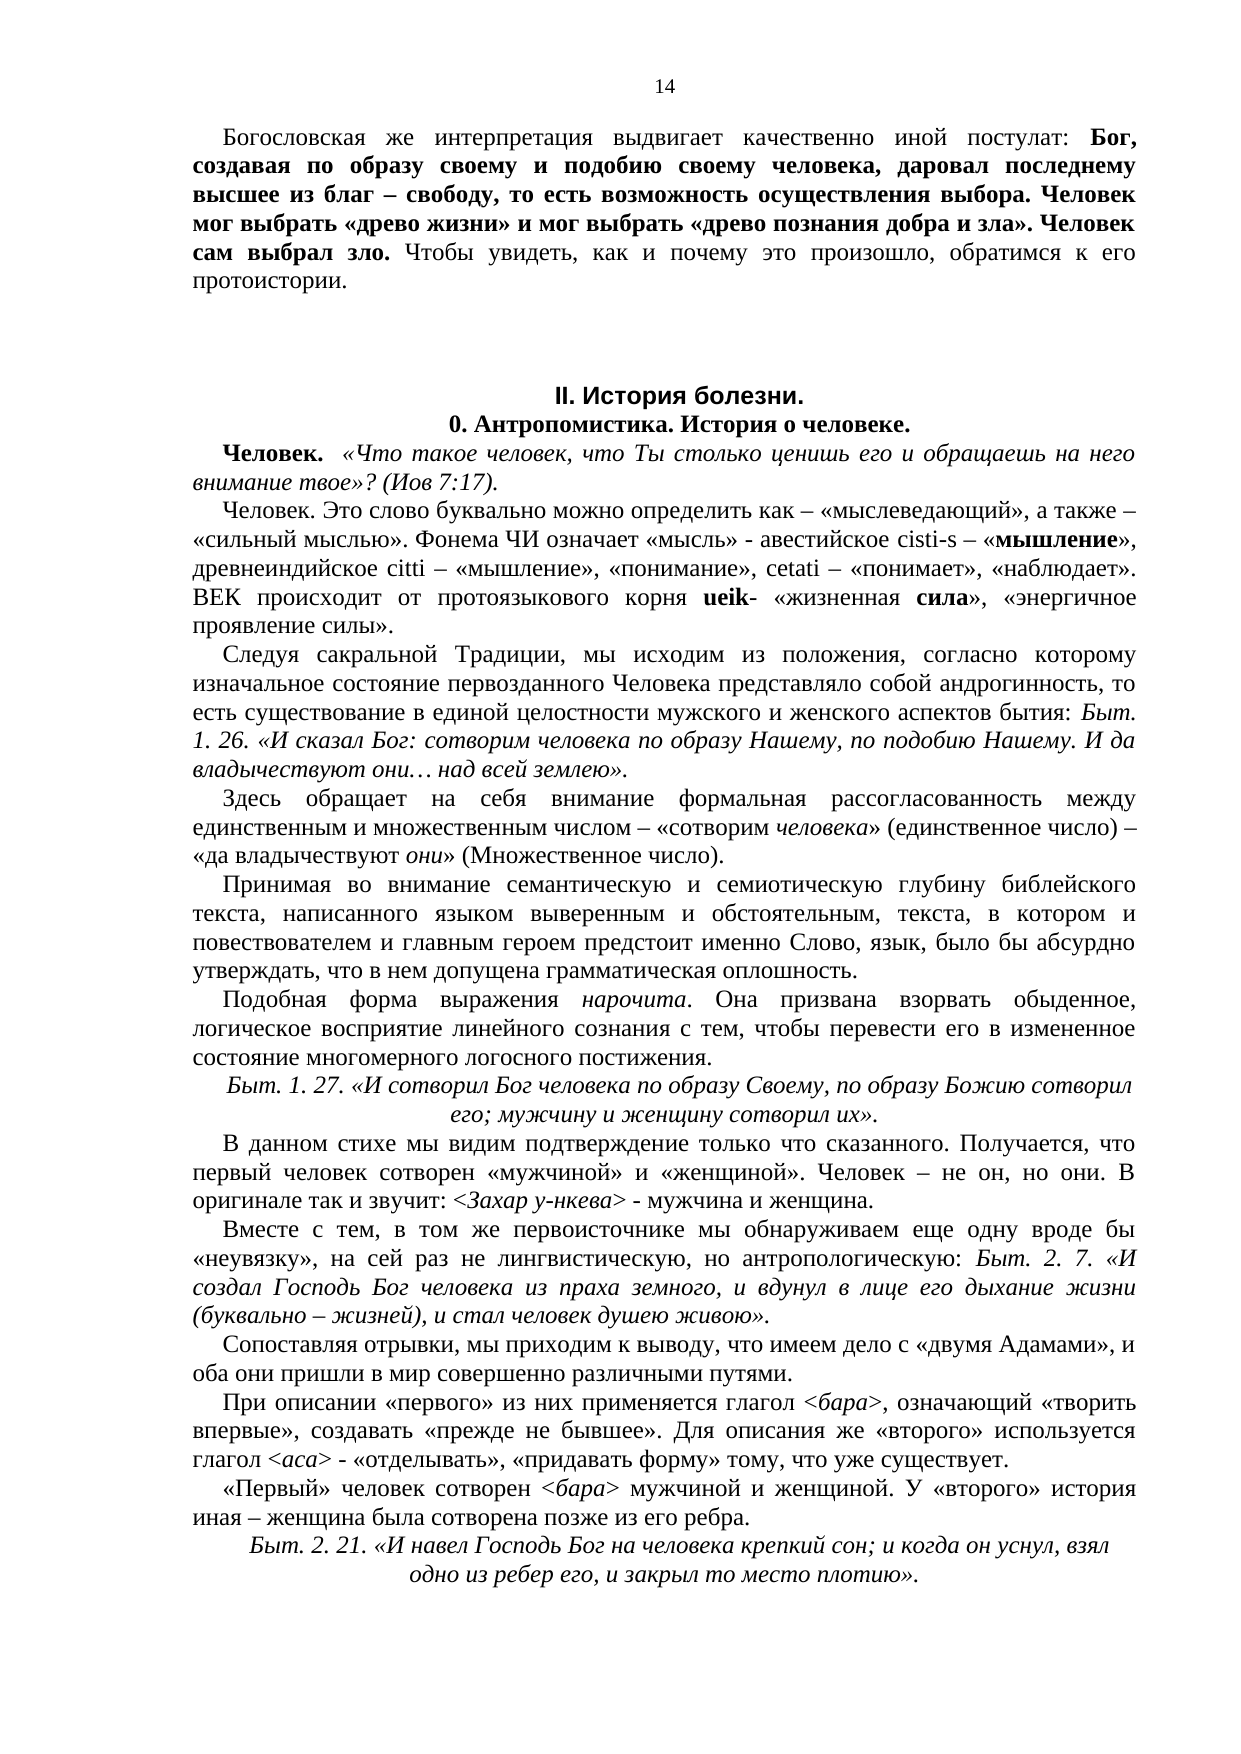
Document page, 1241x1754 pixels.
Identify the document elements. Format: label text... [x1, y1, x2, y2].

text Человек. Это слово буквально можно определить как – «мыслеведающий», а также – «сильный мыслью». Фонема ЧИ означает «мысль» - авестийское cisti-s – «мышление», древнеиндийское citti – «мышление», «понимание», cetati – «понимает», «наблюдает». ВЕК происходит от протоязыкового корня ueik- «жизненная сила», «энергичное проявление силы». [192, 496, 1137, 639]
text Подобная форма выражения нарочита. Она призвана взорвать обыденное, логическое восприятие линейного сознания с тем, чтобы перевести его в измененное состояние многомерного логосного постижения. [192, 984, 1137, 1071]
text Сопоставляя отрывки, мы приходим к выводу, что имеем дело с «двумя Адамами», и оба они пришли в мир совершенно различными путями. [192, 1329, 1137, 1387]
text Вместе с тем, в том же первоисточнике мы обнаруживаем еще одну вроде бы «неувязку», на сей раз не лингвистическую, но антропологическую: Быт. 2. 7. «И создал Господь Бог человека из праха земного, и вдунул в лице его дыхание жизни (буквально – жизней), и стал человек душею живою». [192, 1214, 1137, 1329]
text В данном стихе мы видим подтверждение только что сказанного. Получается, что первый человек сотворен «мужчиной» и «женщиной». Человек – не он, но они. В оригинале так и звучит: <Захар у-нкева> - мужчина и женщина. [192, 1128, 1137, 1214]
text Богословская же интерпретация выдвигает качественно иной постулат: Бог, создавая по образу своему и подобию своему человека, даровал последнему высшее из благ – свободу, то есть возможность осуществления выбора. Человек мог выбрать «древо жизни» и мог выбрать «древо познания добра и зла». Человек сам выбрал зло. Чтобы увидеть, как и почему это произошло, обратимся к его протоистории. [192, 122, 1137, 294]
text Человек. «Что такое человек, что Ты столько ценишь его и обращаешь на него внимание твое»? (Иов 7:17). [192, 438, 1137, 496]
text II. История болезни. [192, 381, 1137, 409]
text Следуя сакральной Традиции, мы исходим из положения, согласно которому изначальное состояние первозданного Человека представляло собой андрогинность, то есть существование в единой целостности мужского и женского аспектов бытия: Быт. 1. 26. «И сказал Бог: сотворим человека по образу Нашему, по подобию Нашему. И да владычествуют они… над всей землею». [192, 639, 1137, 783]
text Принимая во внимание семантическую и семиотическую глубину библейского текста, написанного языком выверенным и обстоятельным, текста, в котором и повествователем и главным героем предстоит именно Слово, язык, было бы абсурдно утверждать, что в нем допущена грамматическая оплошность. [192, 869, 1137, 984]
text 0. Антропомистика. История о человеке. [192, 409, 1137, 438]
text Здесь обращает на себя внимание формальная рассогласованность между единственным и множественным числом – «сотворим человека» (единственное число) – «да владычествуют они» (Множественное число). [192, 783, 1137, 869]
text Быт. 2. 21. «И навел Господь Бог на человека крепкий сон; и когда он уснул, взял одно из ребер его, и закрыл то место плотию». [192, 1531, 1137, 1588]
text При описании «первого» из них применяется глагол <бара>, означающий «творить впервые», создавать «прежде не бывшее». Для описания же «второго» используется глагол <аса> - «отделывать», «придавать форму» тому, что уже существует. [192, 1387, 1137, 1473]
text Быт. 1. 27. «И сотворил Бог человека по образу Своему, по образу Божию сотворил его; мужчину и женщину сотворил их». [192, 1071, 1137, 1128]
text «Первый» человек сотворен <бара> мужчиной и женщиной. У «второго» история иная – женщина была сотворена позже из его ребра. [192, 1473, 1137, 1531]
